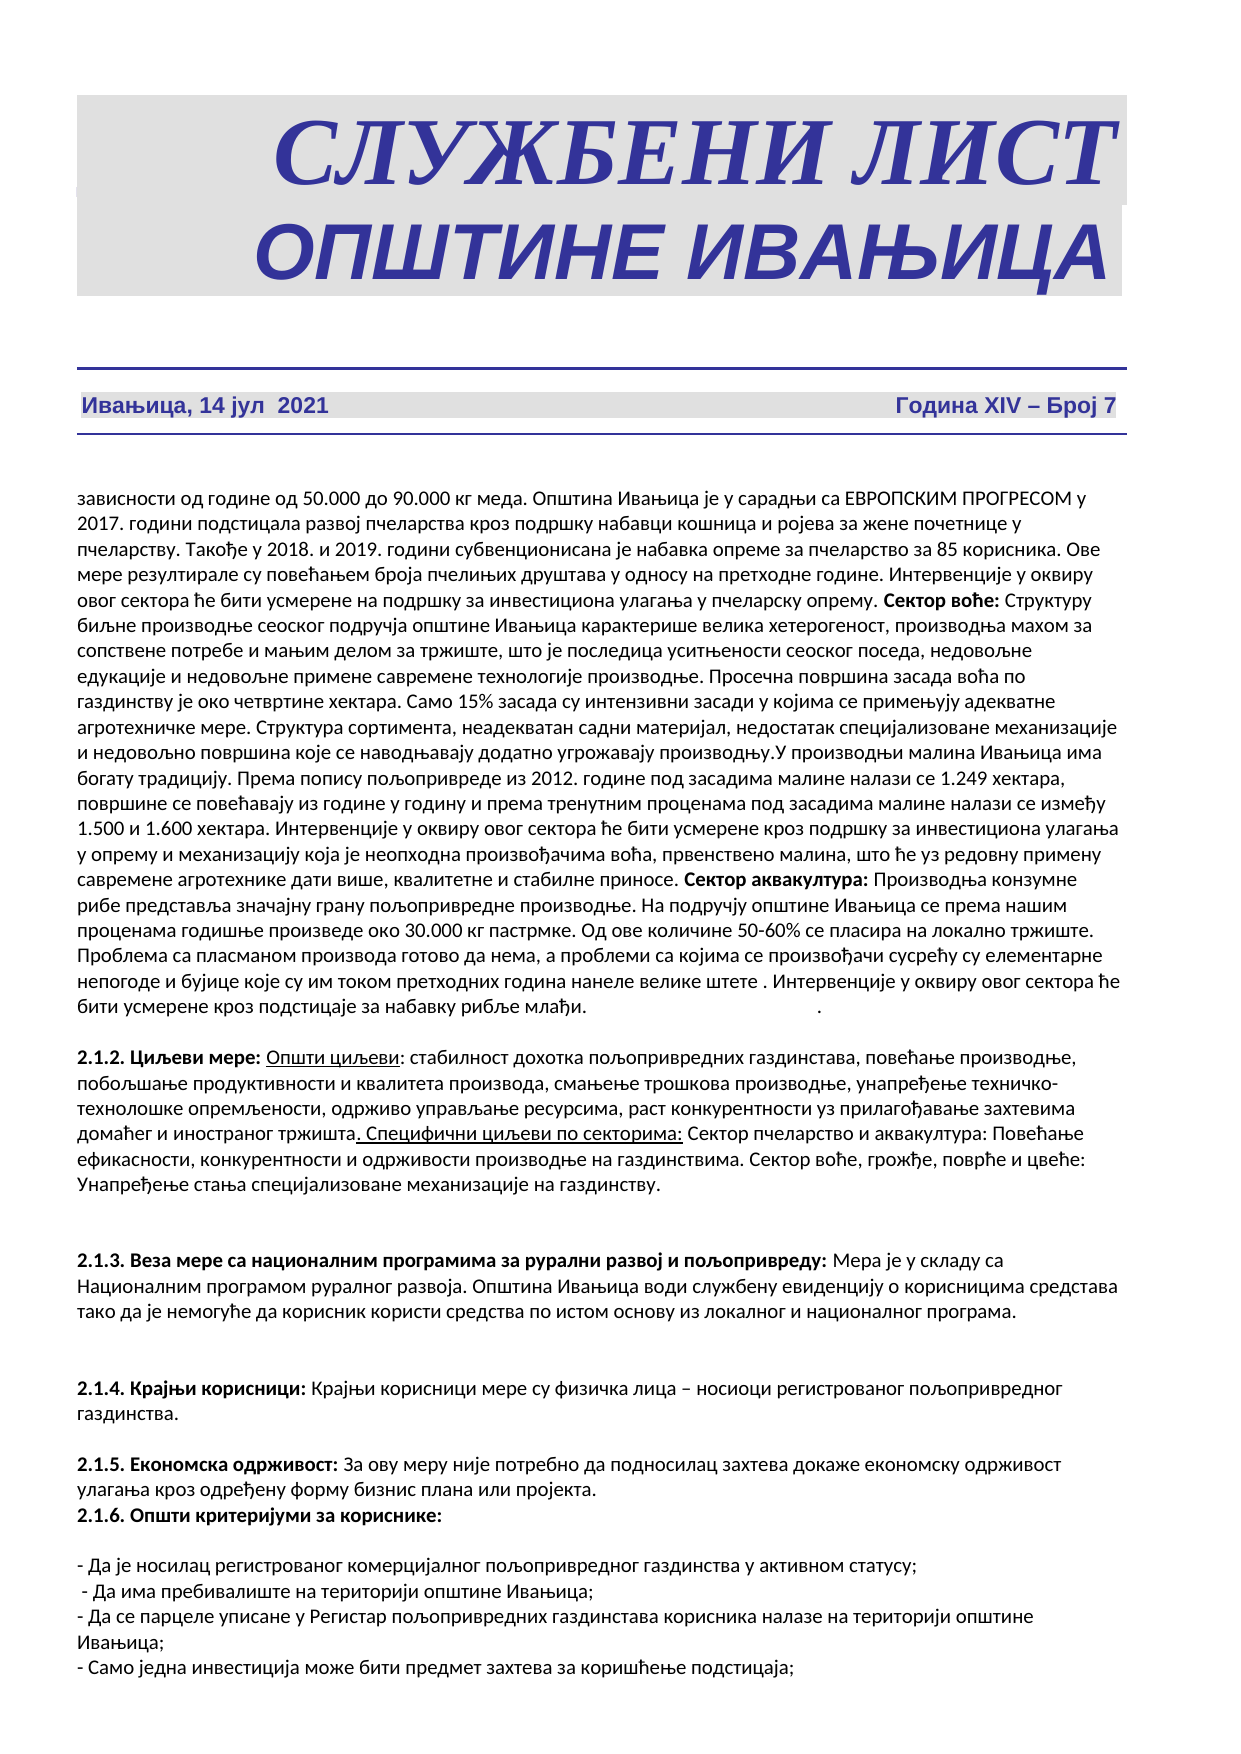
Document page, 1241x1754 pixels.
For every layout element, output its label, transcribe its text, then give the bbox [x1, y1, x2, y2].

text - Да има пребивалиште на територији општине Ивањица; [77, 1578, 1122, 1603]
text - Само једна инвестиција може бити предмет захтева за коришћење подстицаја; [77, 1654, 1122, 1680]
text . 2.1.3. Веза мере са националним програмима за рурални развој и пољопривреду: Мера је у складу са Националним програмом руралног развоја. Општина Ивањица води службену евиденцију о корисницима средстава тако да је немогуће да корисник користи средства по истом основу из локалног и националног програма. . 2.1.4. Крајњи корисници: Крајњи корисници мере су физичка лица – носиоци регистрованог пољопривредног газдинства. . 2.1.5. Економска одрживост: За ову меру није потребно да подносилац захтева докаже економску одрживост улагања кроз одређену форму бизнис плана или пројекта. . 2.1.6. Општи критеријуми за кориснике: [77, 1197, 1122, 1527]
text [77, 485, 1122, 1197]
text - Да је носилац регистрованог комерцијалног пољопривредног газдинства у активном статусу; [77, 1553, 1122, 1578]
text - Да се парцеле уписане у Регистар пољопривредних газдинстава корисника налазе на територији општине Ивањица; [77, 1603, 1122, 1654]
